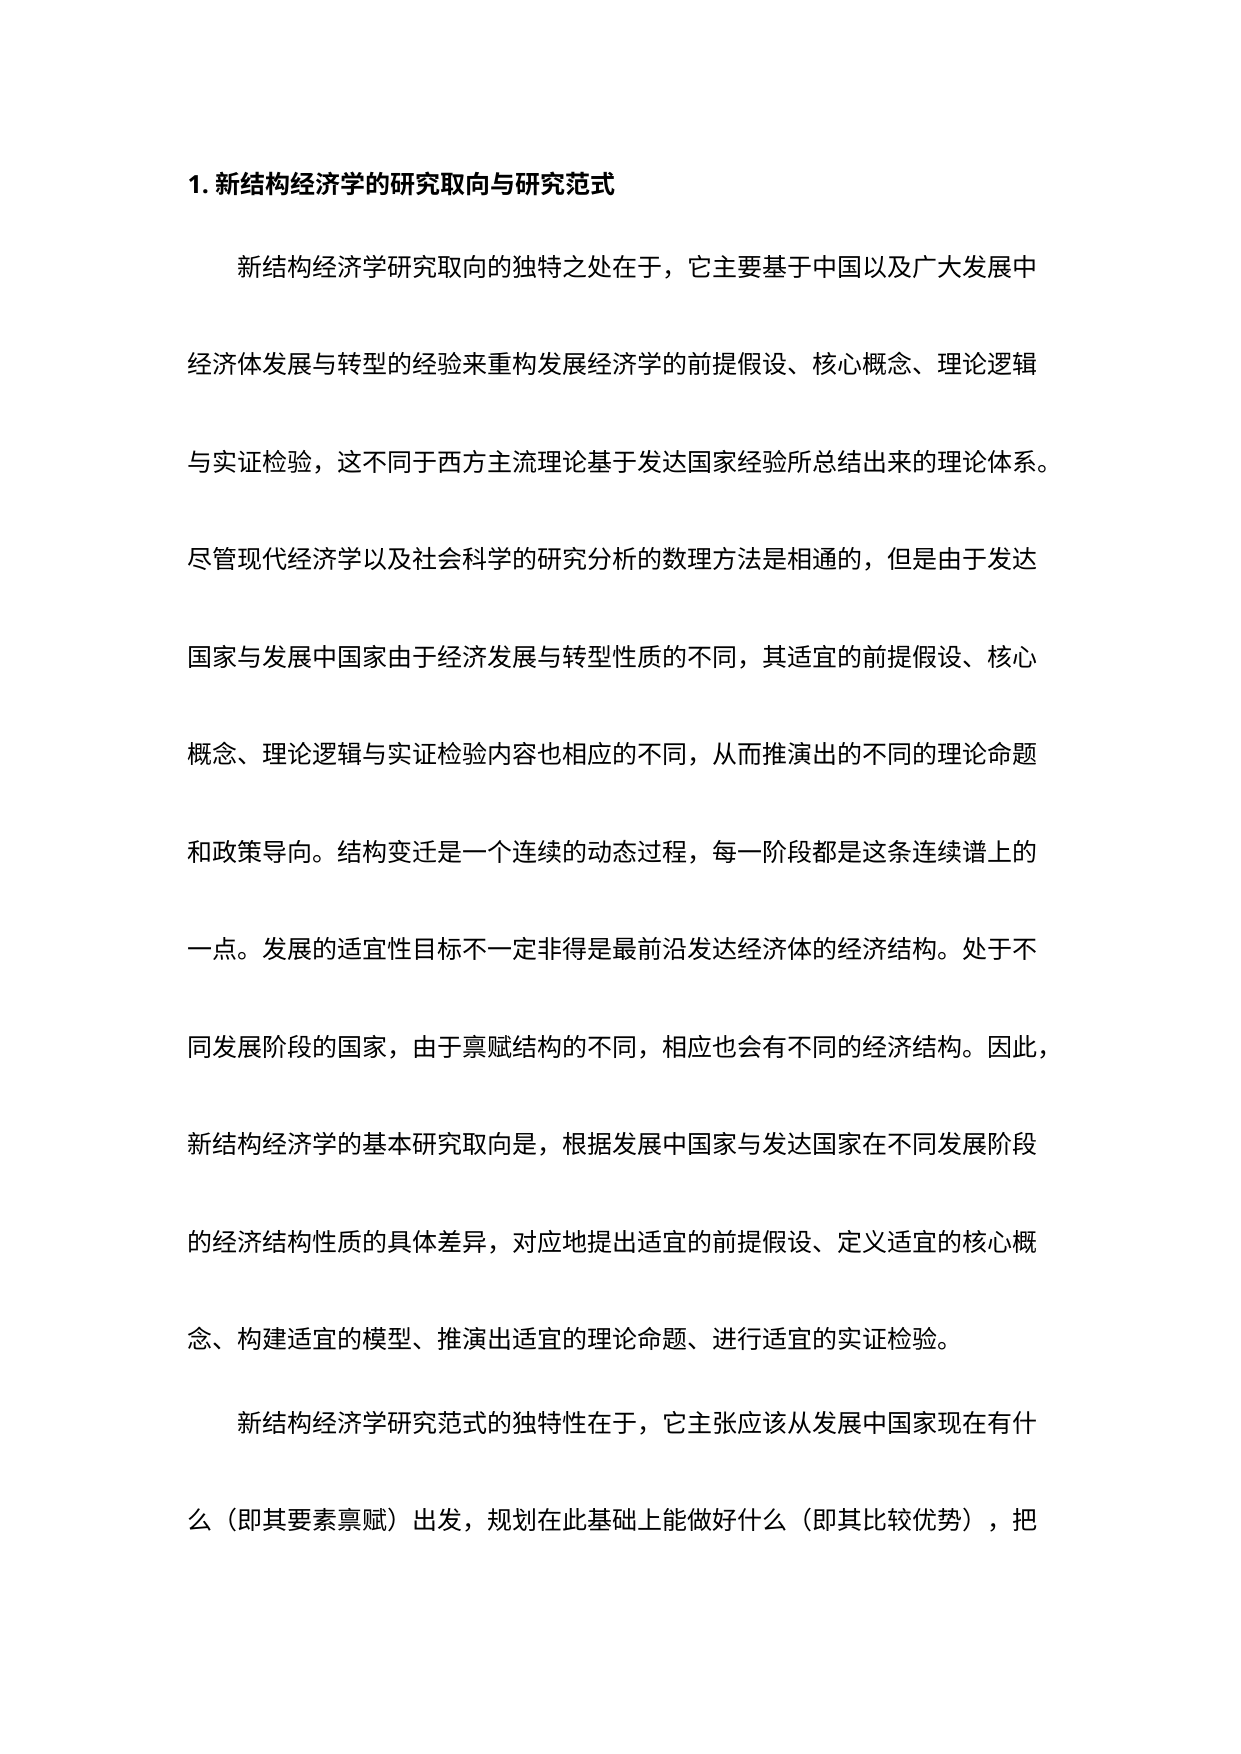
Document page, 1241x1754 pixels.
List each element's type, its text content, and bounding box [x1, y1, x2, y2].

text 新结构经济学研究取向的独特之处在于，它主要基于中国以及广大发展中经济体发展与转型的经验来重构发展经济学的前提假设、核心概念、理论逻辑与实证检验，这不同于西方主流理论基于发达国家经验所总结出来的理论体系。尽管现代经济学以及社会科学的研究分析的数理方法是相通的，但是由于发达国家与发展中国家由于经济发展与转型性质的不同，其适宜的前提假设、核心概念、理论逻辑与实证检验内容也相应的不同，从而推演出的不同的理论命题和政策导向。结构变迁是一个连续的动态过程，每一阶段都是这条连续谱上的一点。发展的适宜性目标不一定非得是最前沿发达经济体的经济结构。处于不同发展阶段的国家，由于禀赋结构的不同，相应也会有不同的经济结构。因此，新结构经济学的基本研究取向是，根据发展中国家与发达国家在不同发展阶段的经济结构性质的具体差异，对应地提出适宜的前提假设、定义适宜的核心概念、构建适宜的模型、推演出适宜的理论命题、进行适宜的实证检验。 [187, 233, 1053, 1371]
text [187, 1389, 1053, 1551]
text 1. 新结构经济学的研究取向与研究范式 [187, 150, 1053, 215]
